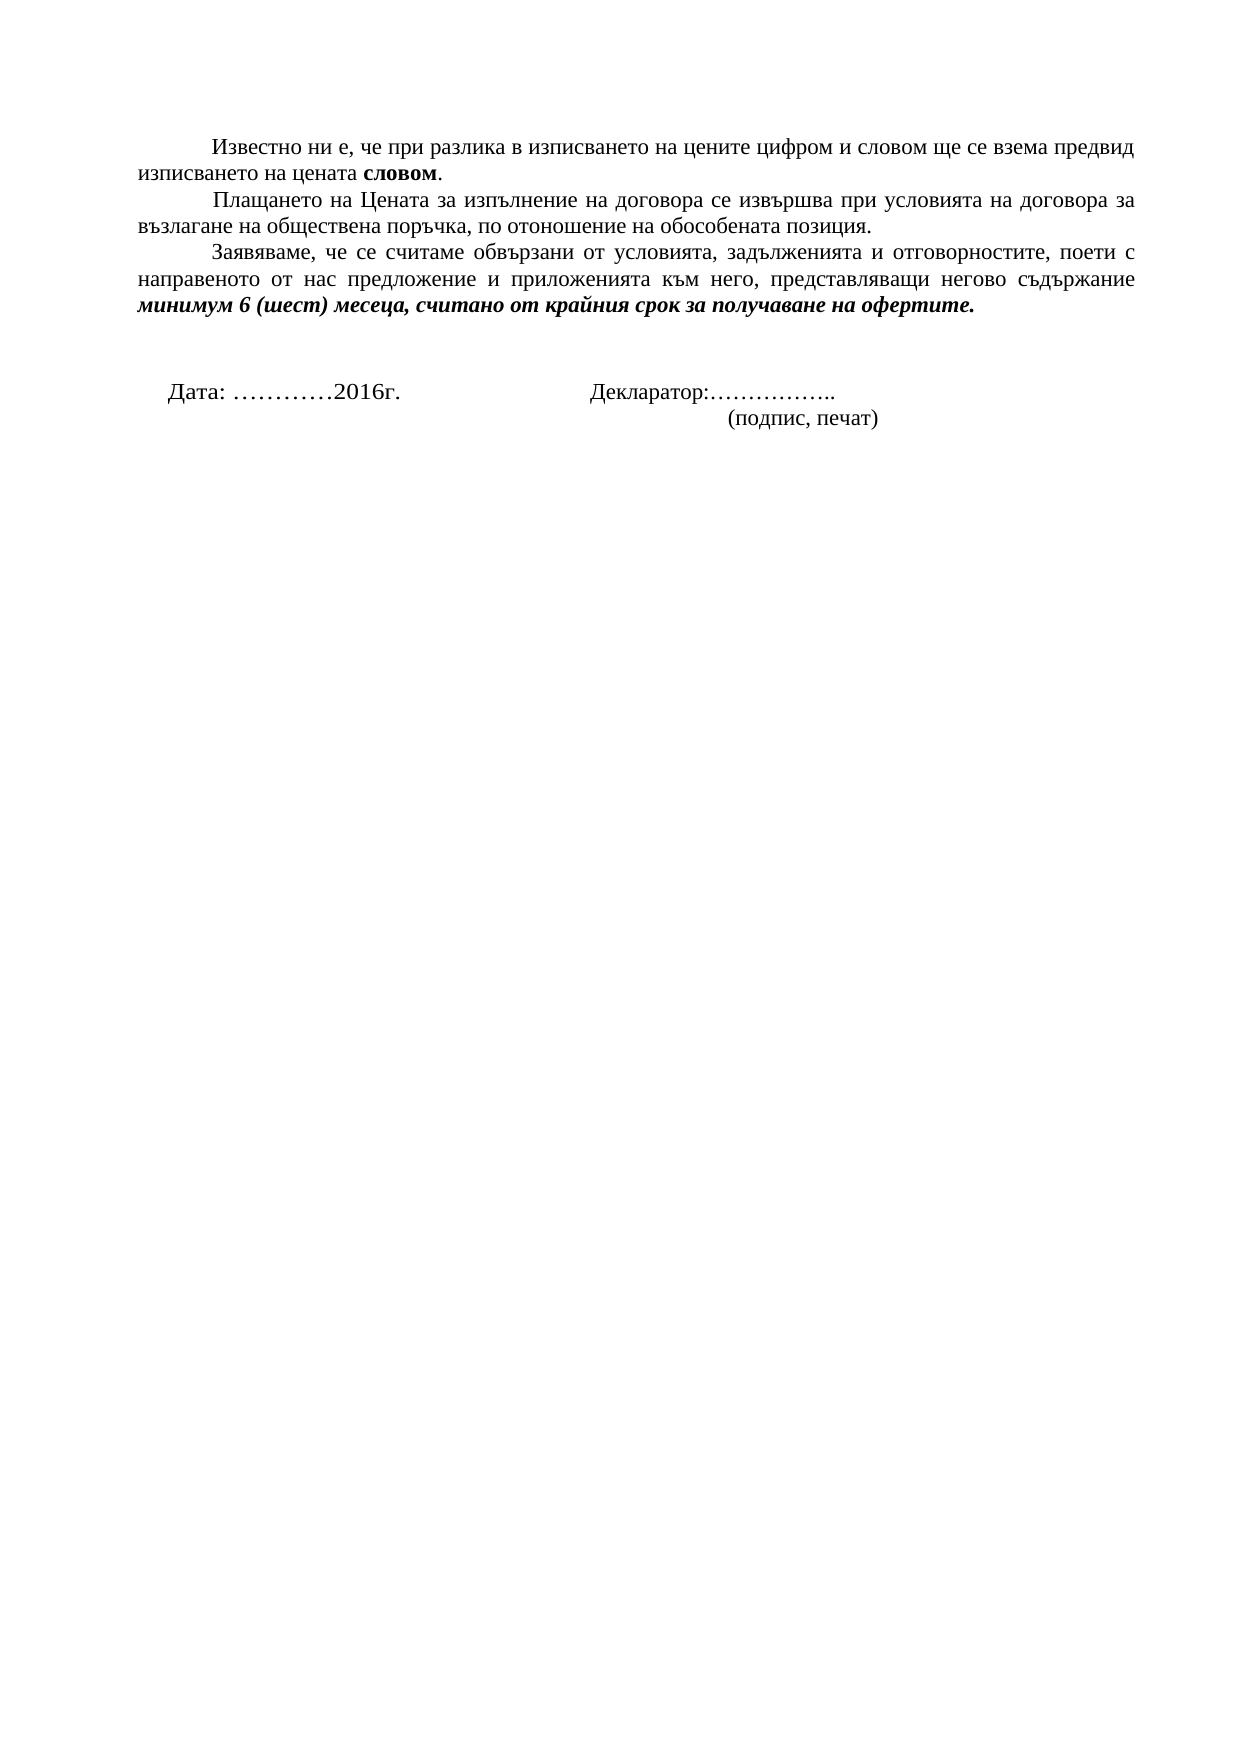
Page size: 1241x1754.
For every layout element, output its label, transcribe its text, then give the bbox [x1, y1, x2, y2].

text Заявяваме, че се считаме обвързани от условията, задълженията и отговорностите, поети с направеното от нас предложение и приложенията към него, представляващи негово съдържание минимум 6 (шест) месеца, считано от крайния срок за получаване на офертите. [138, 238, 1137, 317]
text Плащането на Цената за изпълнение на договора се извършва при условията на договора за възлагане на обществена поръчка, по отоношение на обособената позиция. [138, 186, 1137, 238]
text (подпис, печат) [138, 404, 1137, 431]
text Известно ни е, че при разлика в изписването на цените цифром и словом ще се взема предвид изписването на цената словом. [138, 133, 1137, 186]
text Дата: …………2016г. Декларатор:…………….. [138, 378, 1137, 404]
